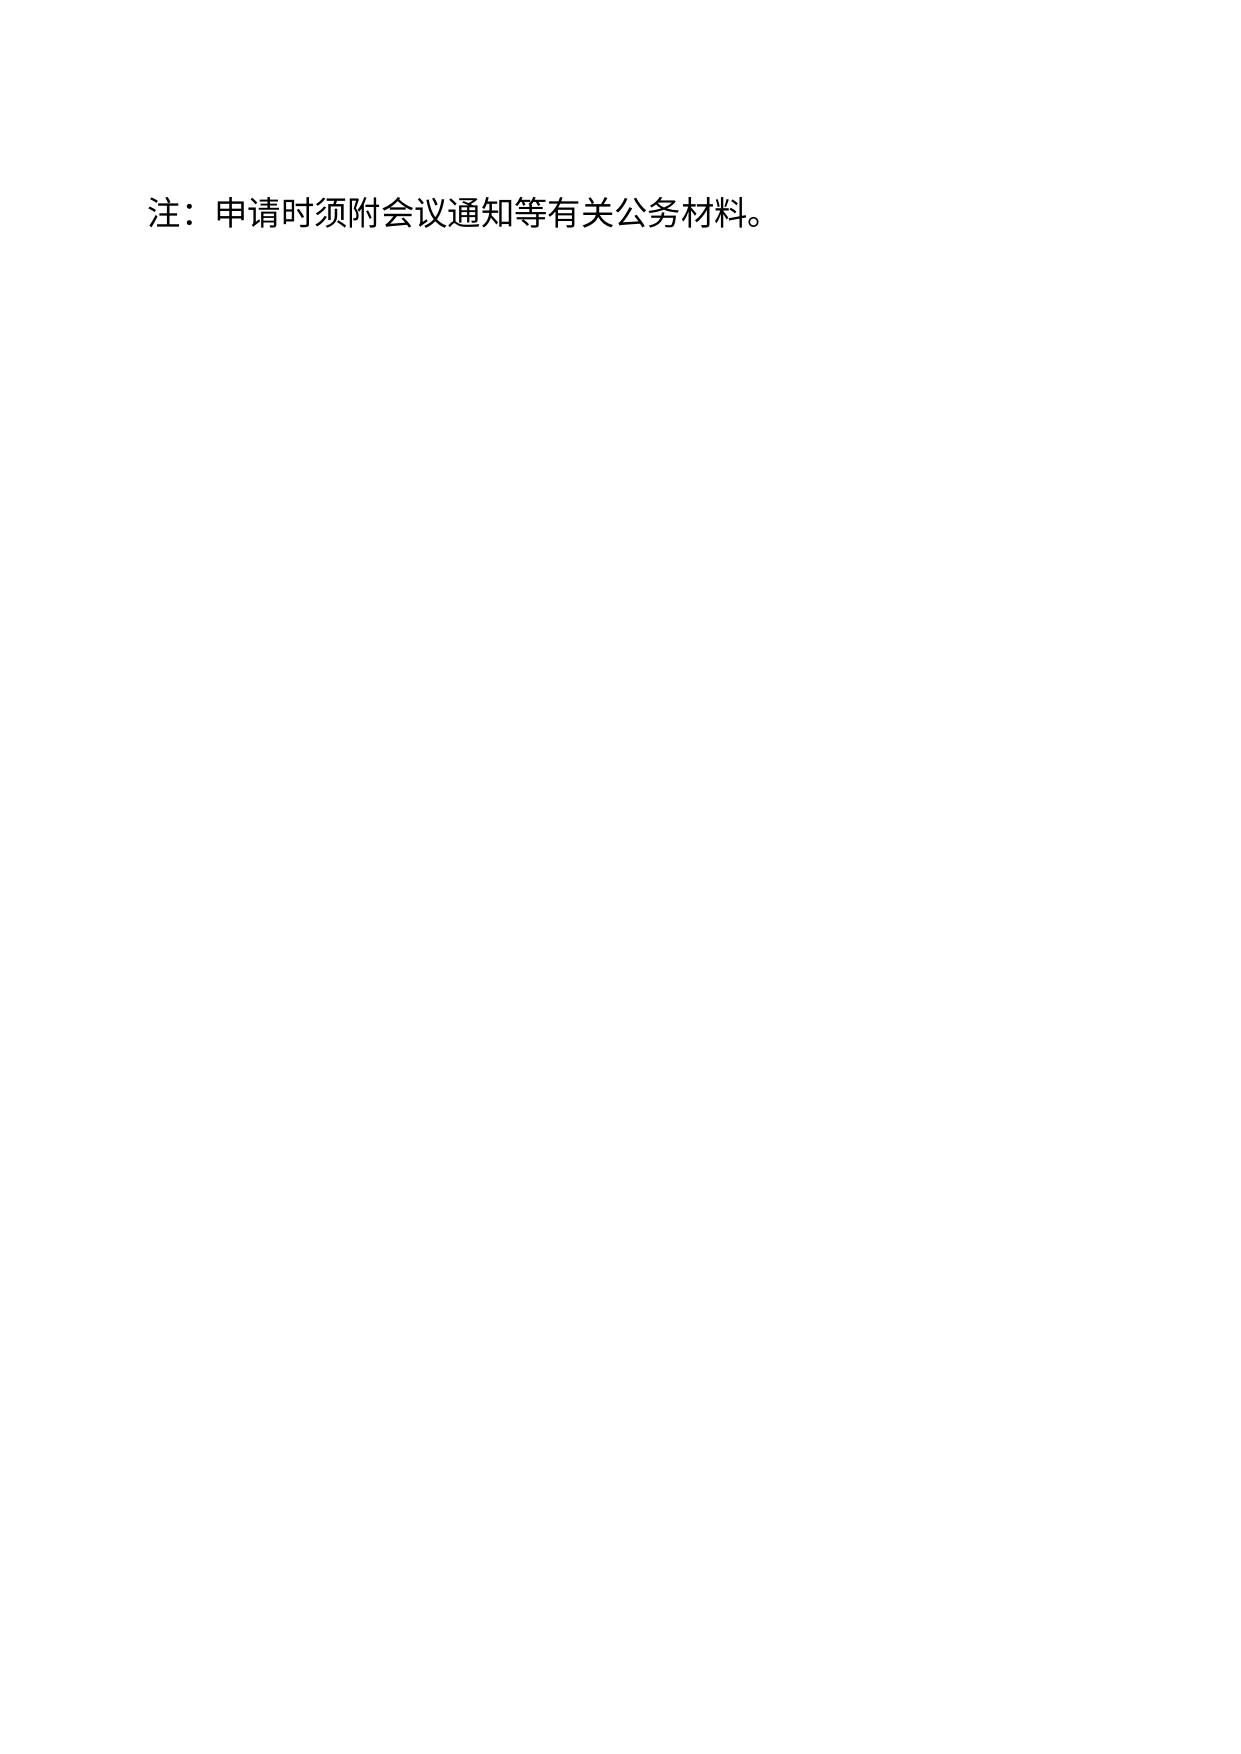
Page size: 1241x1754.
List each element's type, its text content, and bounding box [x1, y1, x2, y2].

text 注：申请时须附会议通知等有关公务材料。 [148, 178, 1098, 243]
